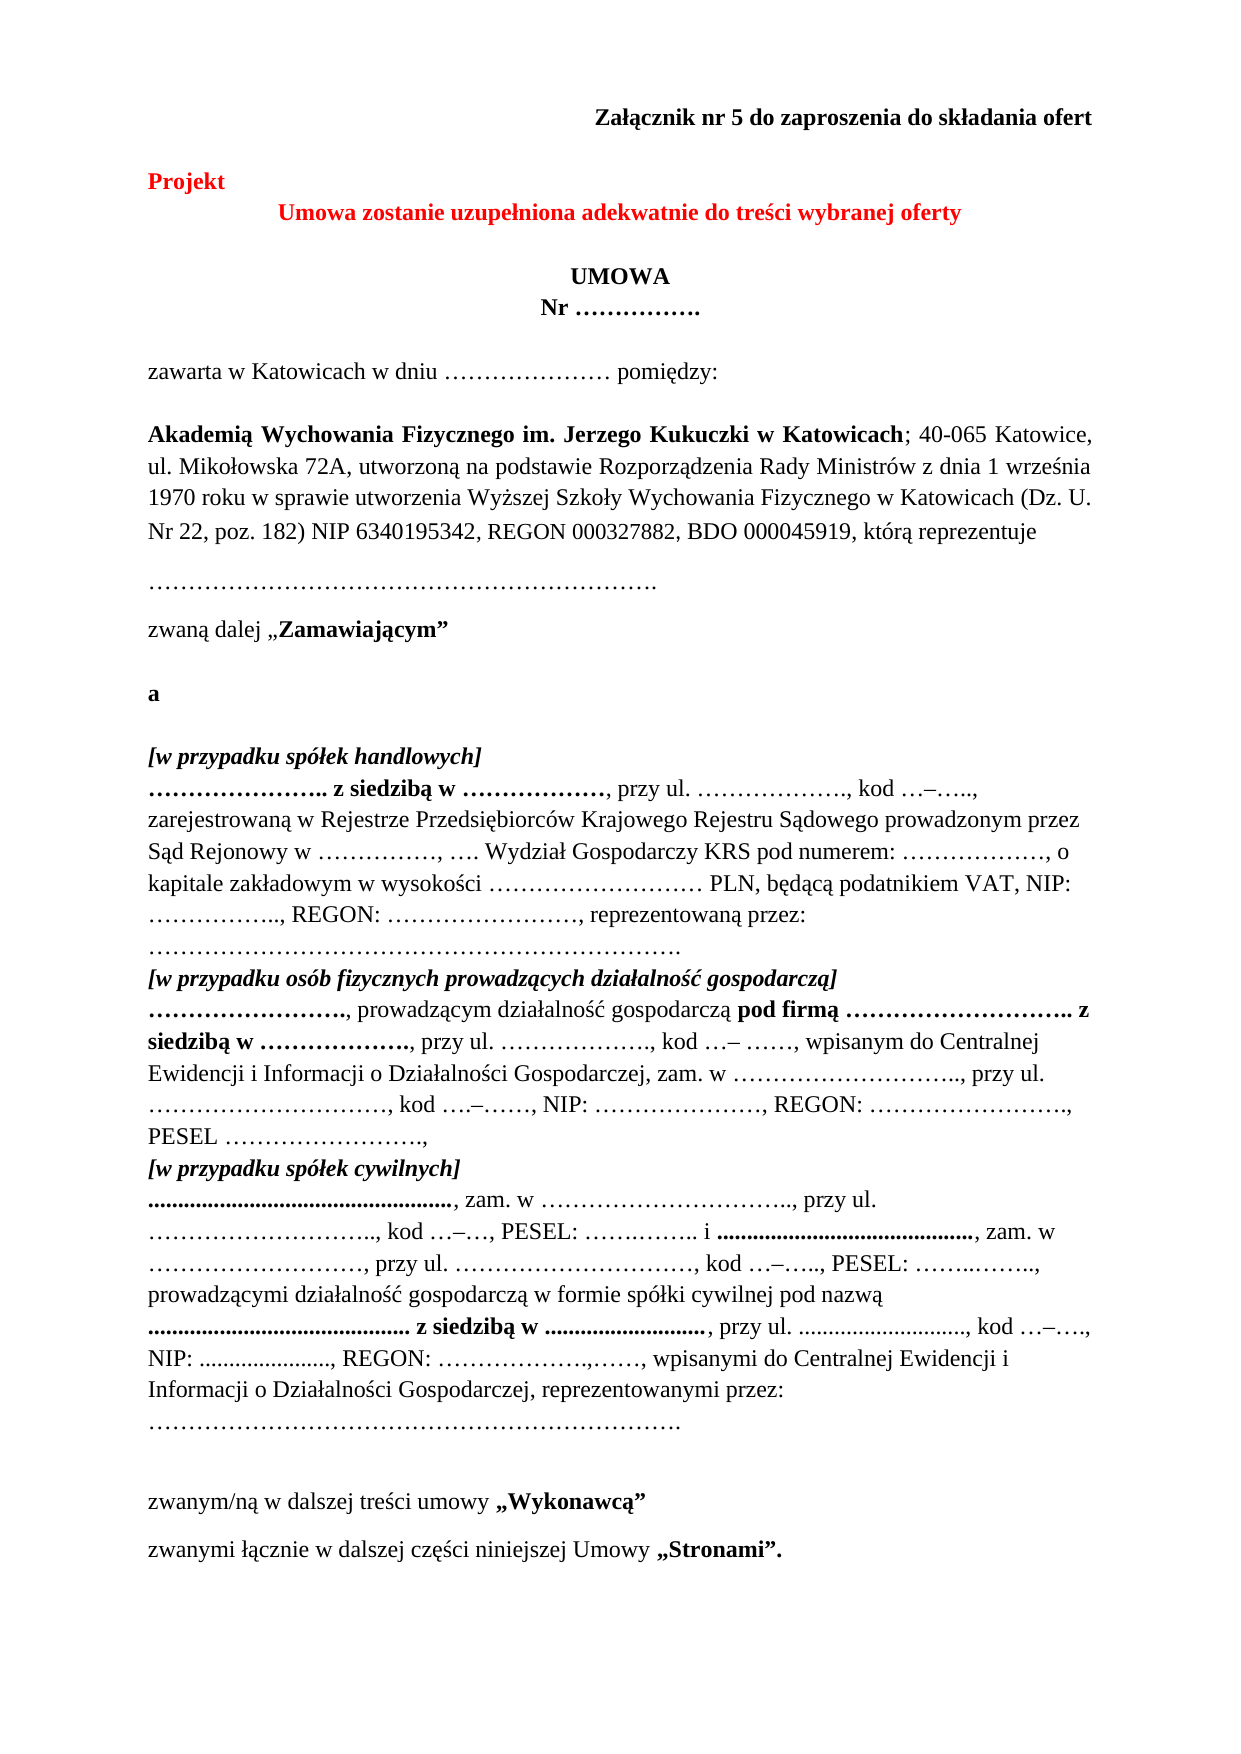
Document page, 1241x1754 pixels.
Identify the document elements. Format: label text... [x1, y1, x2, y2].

text Akademią Wychowania Fizycznego im. Jerzego Kukuczki w Katowicach; 40-065 Katowice, ul. Mikołowska 72A, utworzoną na podstawie Rozporządzenia Rady Ministrów z dnia 1 września 1970 roku w sprawie utworzenia Wyższej Szkoły Wychowania Fizycznego w Katowicach (Dz. U. Nr 22, poz. 182) NIP 6340195342, REGON 000327882, BDO 000045919, którą reprezentuje [148, 420, 1093, 546]
text Projekt [148, 167, 1093, 194]
text zwanym/ną w dalszej treści umowy „Wykonawcą” [148, 1487, 1093, 1515]
text ………………….. z siedzibą w ………………, przy ul. ………………., kod …–….., zarejestrowaną w Rejestrze Przedsiębiorców Krajowego Rejestru Sądowego prowadzonym przez Sąd Rejonowy w ……………, …. Wydział Gospodarczy KRS pod numerem: ………………, o kapitale zakładowym w wysokości ……………………… PLN, będącą podatnikiem VAT, NIP: …………….., REGON: ……………………, reprezentowaną przez: [148, 774, 1093, 928]
text ………………………………………………………. [148, 567, 1093, 595]
text UMOWA [148, 262, 1093, 289]
text Nr ……………. [148, 293, 1093, 321]
text zawarta w Katowicach w dniu ………………… pomiędzy: [148, 357, 1093, 384]
text a [148, 679, 1093, 706]
text ……………………., prowadzącym działalność gospodarczą pod firmą ……………………….. z siedzibą w ………………., przy ul. ………………., kod …– ……, wpisanym do Centralnej Ewidencji i Informacji o Działalności Gospodarczej, zam. w ……………………….., przy ul. …………………………, kod ….–……, NIP: …………………, REGON: ……………………., PESEL ……………………., [148, 996, 1093, 1150]
text [w przypadku osób fizycznych prowadzących działalność gospodarczą] [148, 964, 1093, 991]
text zwaną dalej „Zamawiającym” [148, 616, 1093, 643]
text Umowa zostanie uzupełniona adekwatnie do treści wybranej oferty [148, 198, 1093, 226]
text …………………………………………………………. [148, 1407, 1093, 1435]
text [w przypadku spółek handlowych] [148, 742, 1093, 770]
text Załącznik nr 5 do zaproszenia do składania ofert [148, 103, 1093, 131]
text …………………………………………………………. [148, 932, 1093, 960]
text ..................................................., zam. w ………………………….., przy ul. ……………………….., kod …–…, PESEL: …….…….. i ..........................................., zam. w ………………………, przy ul. …………………………, kod …–….., PESEL: ……..…….., prowadzącymi działalność gospodarczą w formie spółki cywilnej pod nazwą ............................................ z siedzibą w ..........................., przy ul. ............................, kod …–…., NIP: ......................, REGON: ……………….,……, wpisanymi do Centralnej Ewidencji i Informacji o Działalności Gospodarczej, reprezentowanymi przez: [148, 1186, 1093, 1403]
text [w przypadku spółek cywilnych] [148, 1154, 1093, 1181]
text zwanymi łącznie w dalszej części niniejszej Umowy „Stronami”. [148, 1536, 1093, 1563]
